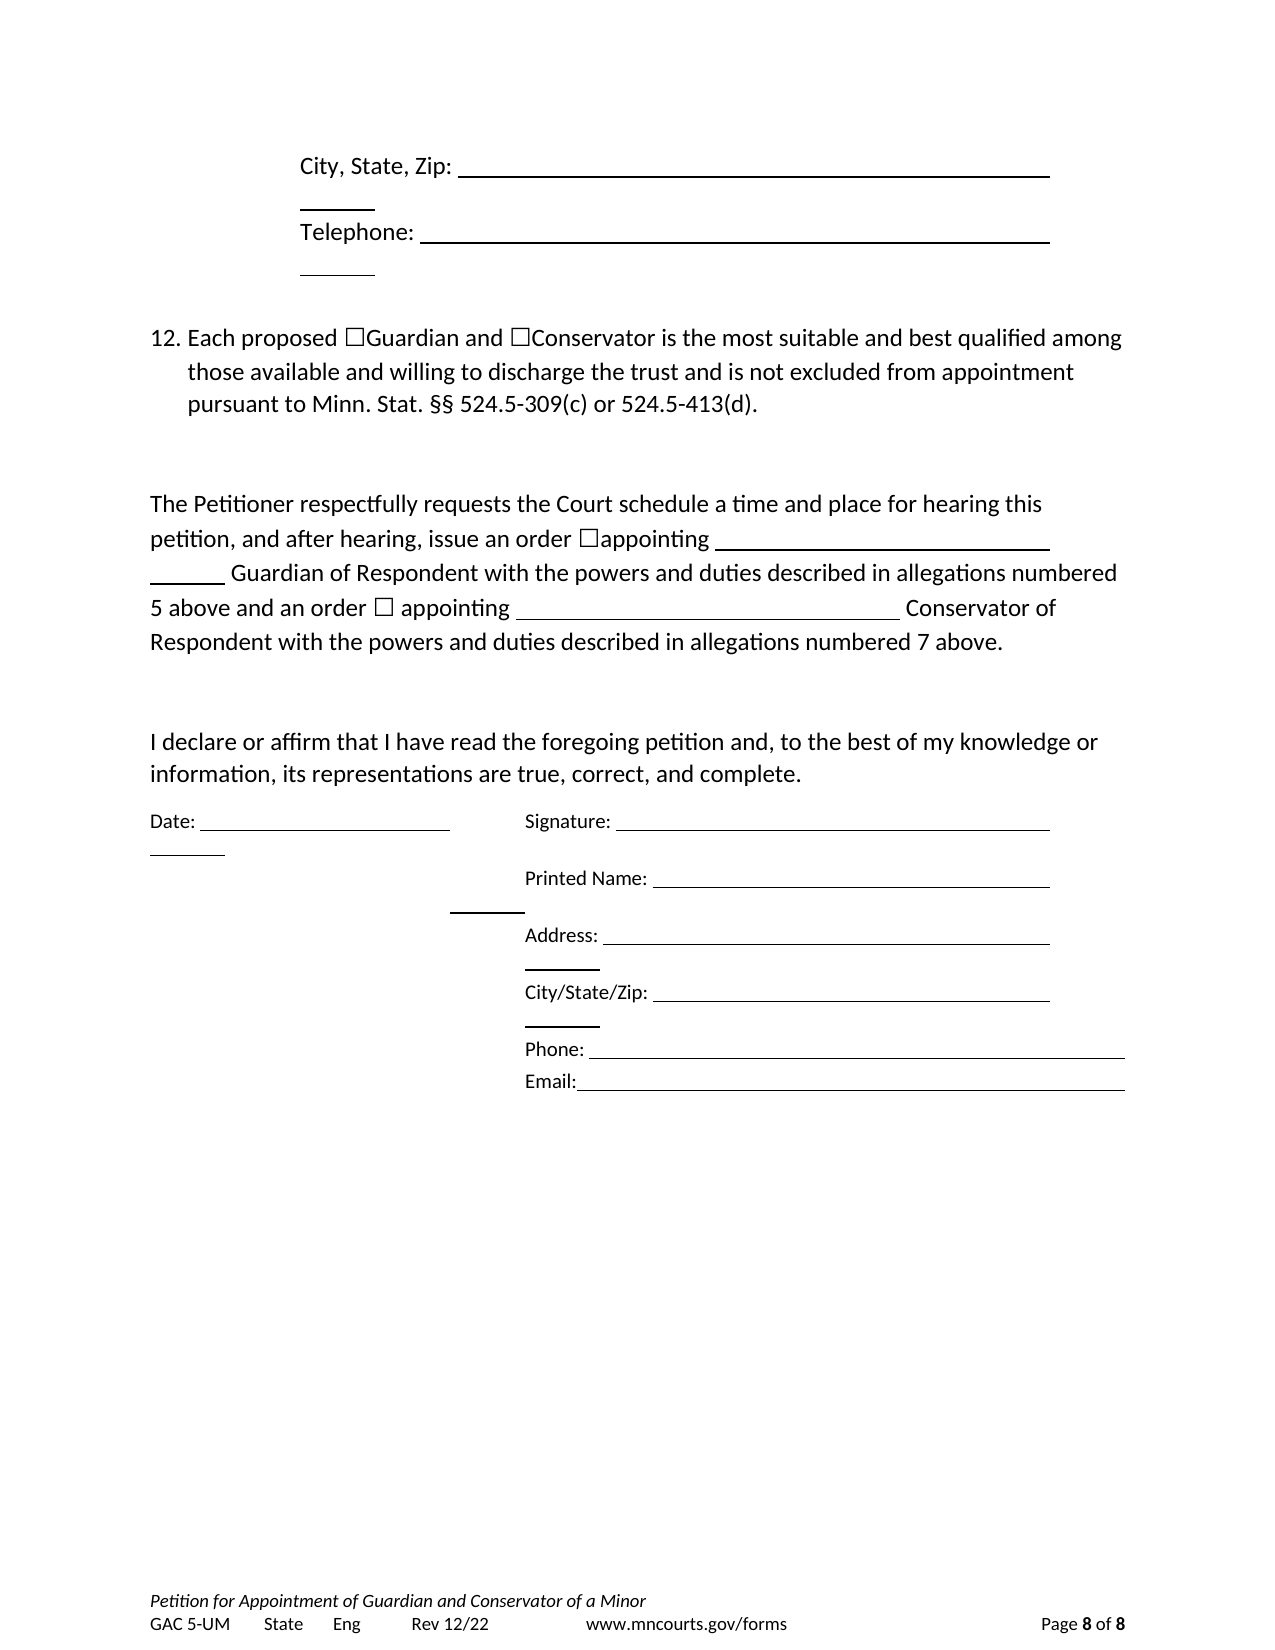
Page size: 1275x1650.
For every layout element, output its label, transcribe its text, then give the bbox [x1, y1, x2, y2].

text Phone: [150, 1036, 1125, 1062]
text The Petitioner respectfully requests the Court schedule a time and place for hearing this petition, and after hearing, issue an order appointing Guardian of Respondent with the powers and duties described in allegations numbered 5 above and an order appointing Conservator of Respondent with the powers and duties described in allegations numbered 7 above. [150, 488, 1125, 657]
text Date: Signature: [150, 808, 1125, 859]
text Email: [150, 1068, 1125, 1093]
list Each proposed Guardian and Conservator is the most suitable and best qualified among those available and willing to discharge the trust and is not excluded from appointment pursuant to Minn. Stat. §§ 524.5-309(c) or 524.5-413(d). [150, 319, 1125, 419]
text City, State, Zip: [300, 150, 1125, 213]
text Printed Name: [450, 865, 1125, 916]
text City/State/Zip: [525, 979, 1125, 1030]
text I declare or affirm that I have read the foregoing petition and, to the best of my knowledge or information, its representations are true, correct, and complete. [150, 726, 1125, 789]
text Telephone: [300, 216, 1125, 279]
text Address: [525, 922, 1125, 973]
